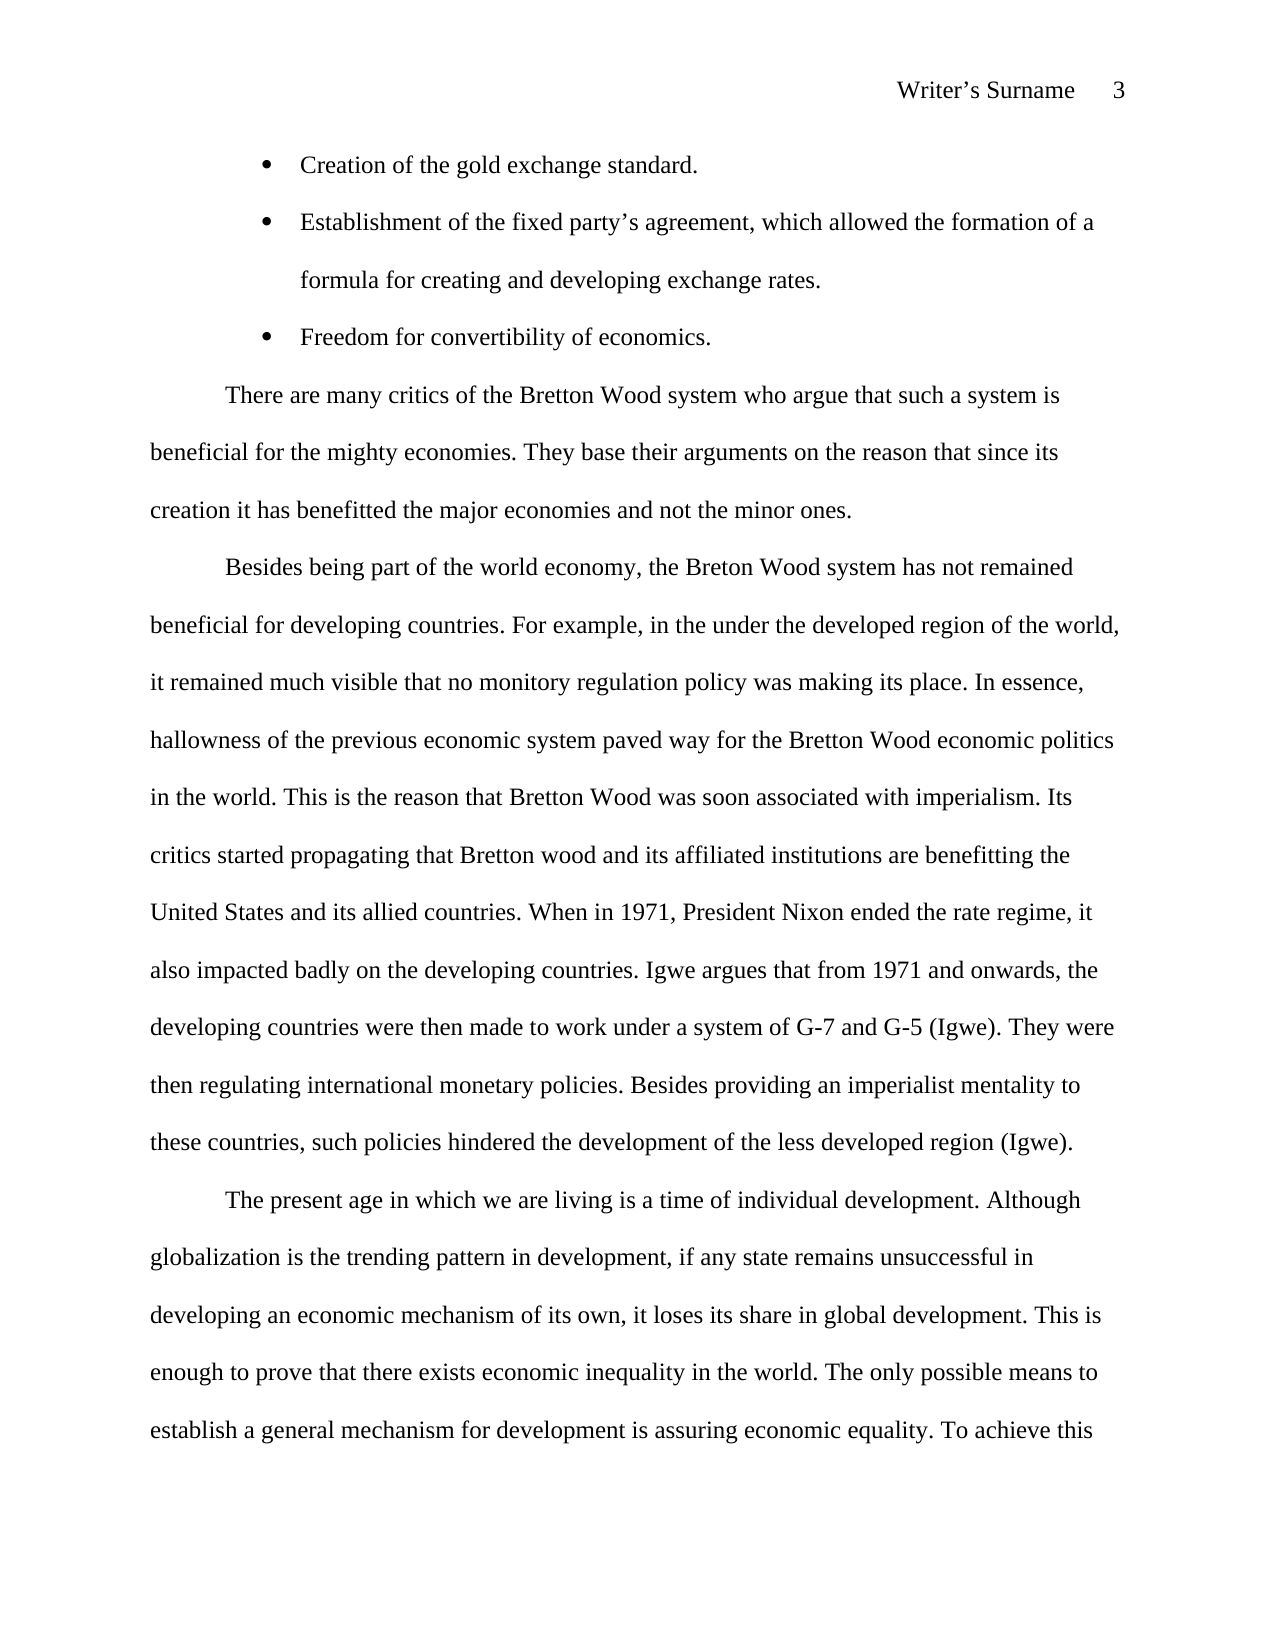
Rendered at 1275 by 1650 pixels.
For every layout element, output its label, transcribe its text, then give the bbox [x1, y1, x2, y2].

text There are many critics of the Bretton Wood system who argue that such a system is beneficial for the mighty economies. They base their arguments on the reason that since its creation it has benefitted the major economies and not the minor ones. [150, 380, 1125, 524]
list Creation of the gold exchange standard. [262, 150, 1125, 179]
text Besides being part of the world economy, the Breton Wood system has not remained beneficial for developing countries. For example, in the under the developed region of the world, it remained much visible that no monitory regulation policy was making its place. In essence, hallowness of the previous economic system paved way for the Bretton Wood economic politics in the world. This is the reason that Bretton Wood was soon associated with imperialism. Its critics started propagating that Bretton wood and its affiliated institutions are benefitting the United States and its allied countries. When in 1971, President Nixon ended the rate regime, it also impacted badly on the developing countries. Igwe argues that from 1971 and onwards, the developing countries were then made to work under a system of G-7 and G-5 (Igwe). They were then regulating international monetary policies. Besides providing an imperialist mentality to these countries, such policies hindered the development of the less developed region (Igwe). [150, 552, 1125, 1156]
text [150, 1185, 1125, 1444]
list Freedom for convertibility of economics. [262, 322, 1125, 351]
list Establishment of the fixed party’s agreement, which allowed the formation of a formula for creating and developing exchange rates. [262, 207, 1125, 294]
